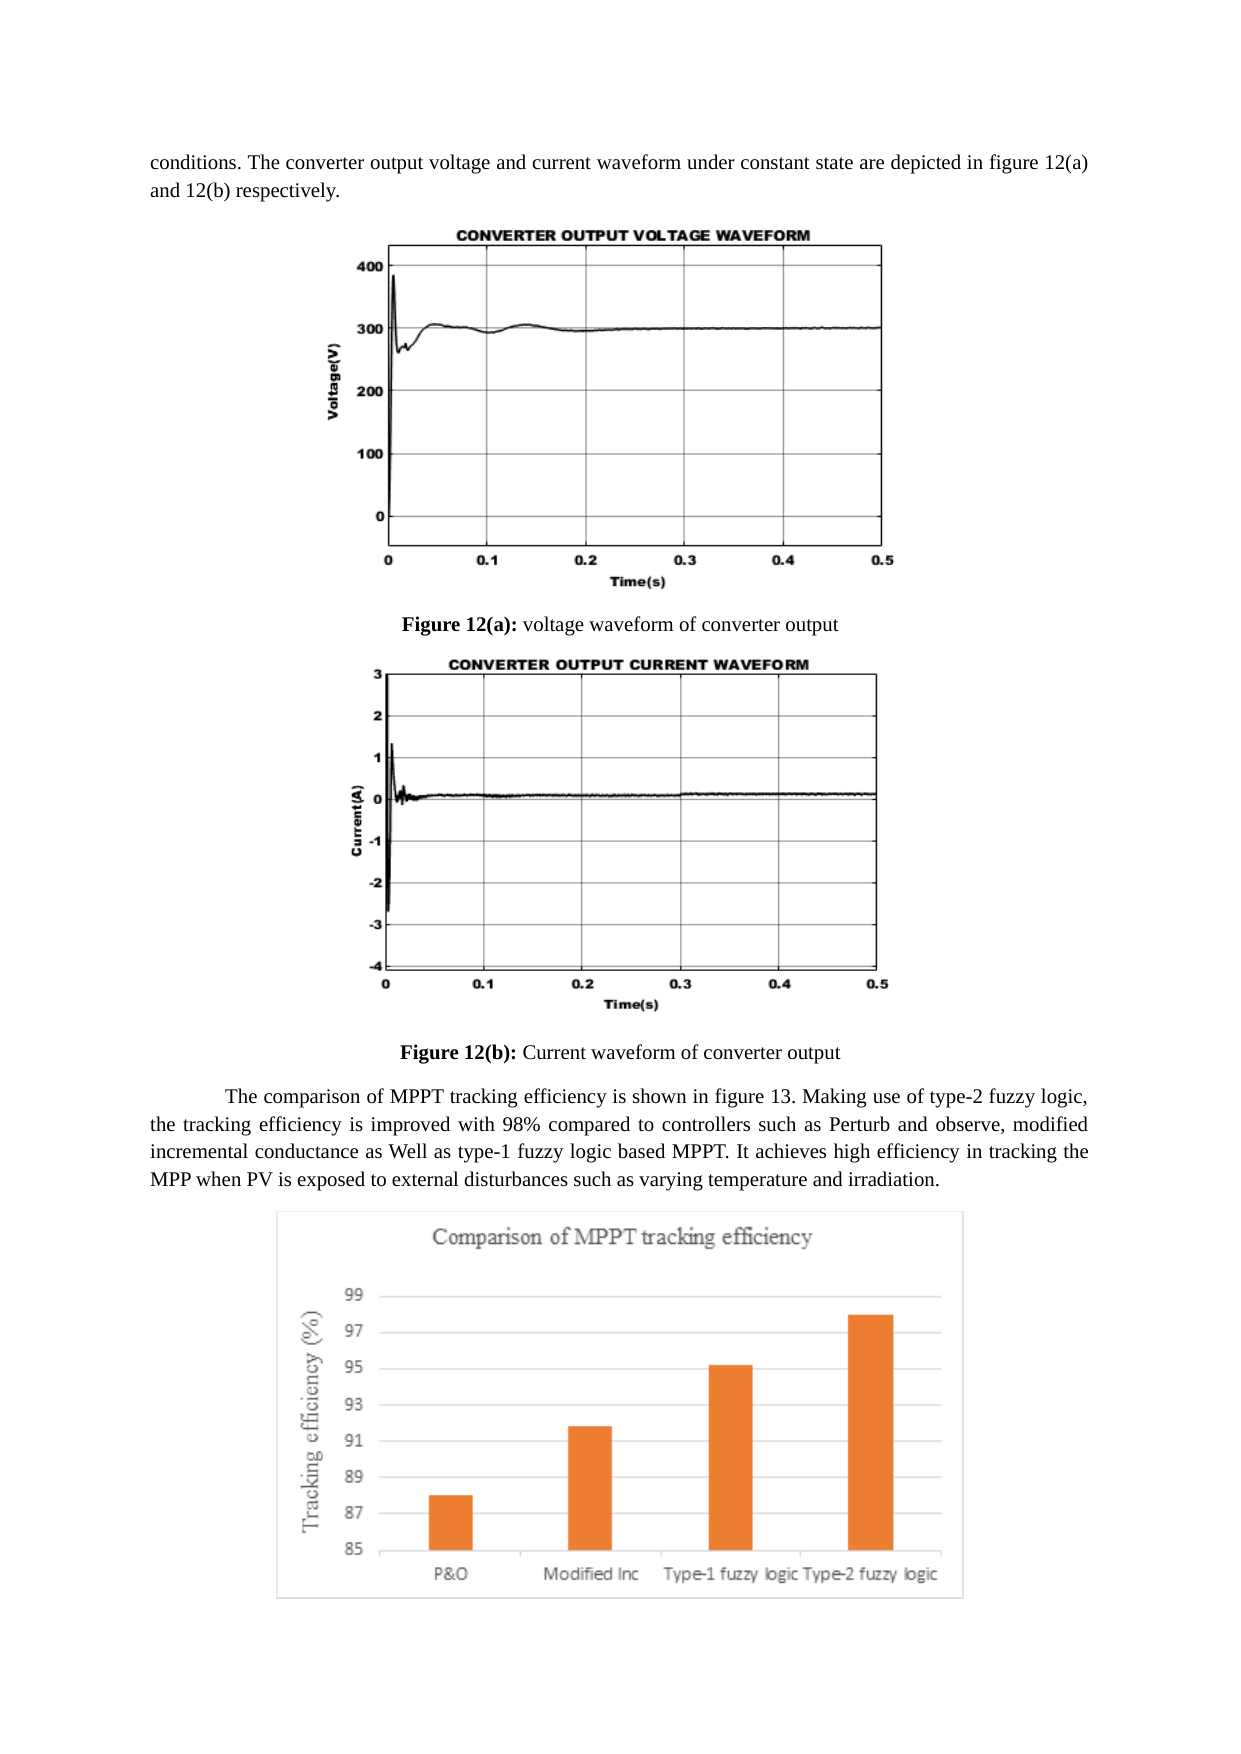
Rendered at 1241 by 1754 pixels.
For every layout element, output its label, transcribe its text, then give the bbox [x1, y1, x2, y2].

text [150, 150, 1090, 202]
picture [316, 221, 900, 593]
picture [344, 656, 896, 1019]
text Figure 12(a): voltage waveform of converter output [150, 612, 1090, 636]
picture [276, 1211, 964, 1599]
text Figure 12(b): Current waveform of converter output [150, 1039, 1090, 1064]
text The comparison of MPPT tracking efficiency is shown in figure 13. Making use of type-2 fuzzy logic, the tracking efficiency is improved with 98% compared to controllers such as Perturb and observe, modified incremental conductance as Well as type-1 fuzzy logic based MPPT. It achieves high efficiency in tracking the MPP when PV is exposed to external disturbances such as varying temperature and irradiation. [150, 1084, 1090, 1191]
